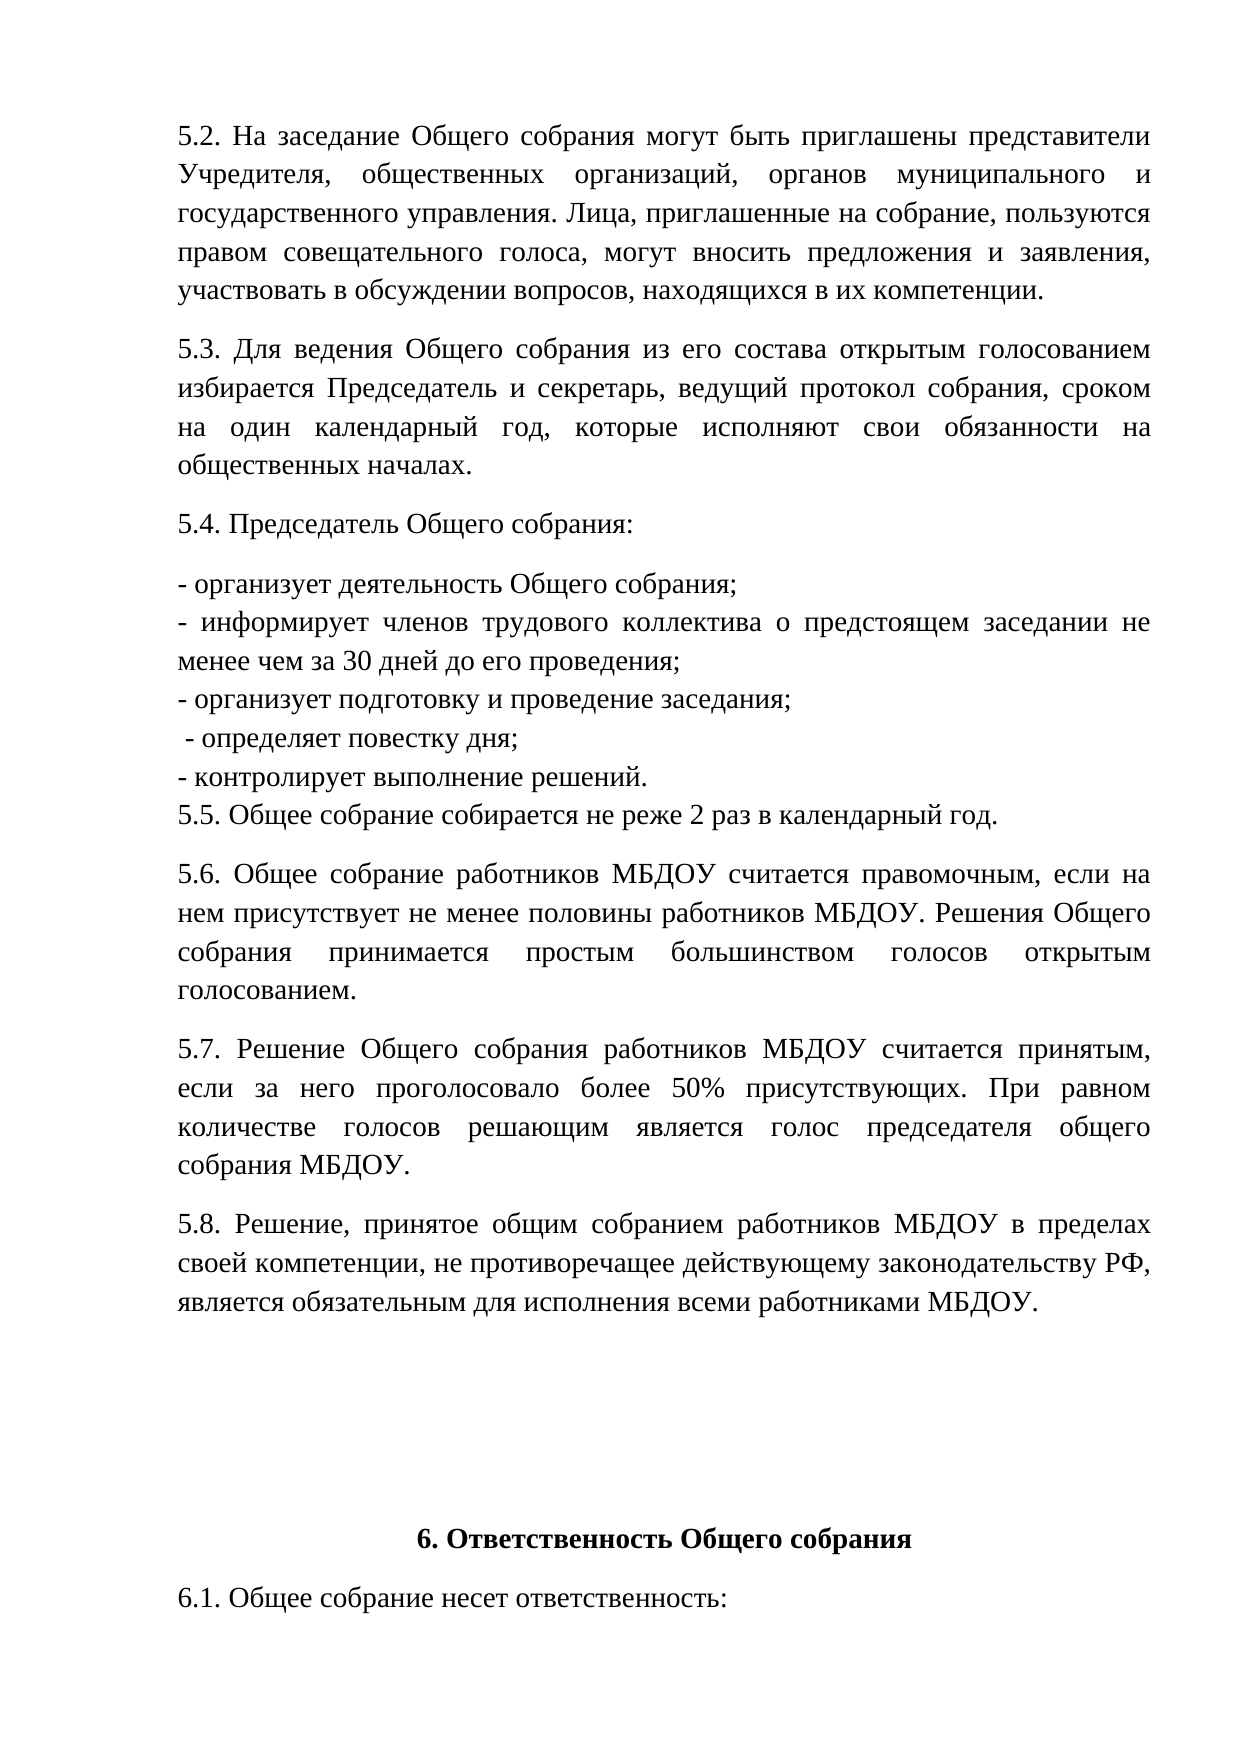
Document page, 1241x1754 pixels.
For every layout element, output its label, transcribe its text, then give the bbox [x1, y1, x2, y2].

text - организует деятельность Общего собрания; [177, 566, 1152, 599]
text - информирует членов трудового коллектива о предстоящем заседании не менее чем за 30 дней до его проведения; [177, 604, 1152, 677]
text - организует подготовку и проведение заседания; [177, 682, 1152, 715]
text 6.1. Общее собрание несет ответственность: [177, 1581, 1152, 1614]
text 5.8. Решение, принятое общим собранием работников МБДОУ в пределах своей компетенции, не противоречащее действующему законодательству РФ, является обязательным для исполнения всеми работниками МБДОУ. [177, 1207, 1152, 1317]
text - контролирует выполнение решений. [177, 759, 1152, 792]
text - определяет повестку дня; [177, 720, 1152, 754]
text 5.5. Общее собрание собирается не реже 2 раз в календарный год. [177, 797, 1152, 831]
text 5.7. Решение Общего собрания работников МБДОУ считается принятым, если за него проголосовало более 50% присутствующих. При равном количестве голосов решающим является голос председателя общего собрания МБДОУ. [177, 1032, 1152, 1181]
text 5.2. На заседание Общего собрания могут быть приглашены представители Учредителя, общественных организаций, органов муниципального и государственного управления. Лица, приглашенные на собрание, пользуются правом совещательного голоса, могут вносить предложения и заявления, участвовать в обсуждении вопросов, находящихся в их компетенции. [177, 118, 1152, 306]
text 6. Ответственность Общего собрания [177, 1521, 1152, 1555]
text 5.4. Председатель Общего собрания: [177, 507, 1152, 540]
text 5.3. Для ведения Общего собрания из его состава открытым голосованием избирается Председатель и секретарь, ведущий протокол собрания, сроком на один календарный год, которые исполняют свои обязанности на общественных началах. [177, 332, 1152, 481]
text 5.6. Общее собрание работников МБДОУ считается правомочным, если на нем присутствует не менее половины работников МБДОУ. Решения Общего собрания принимается простым большинством голосов открытым голосованием. [177, 857, 1152, 1006]
